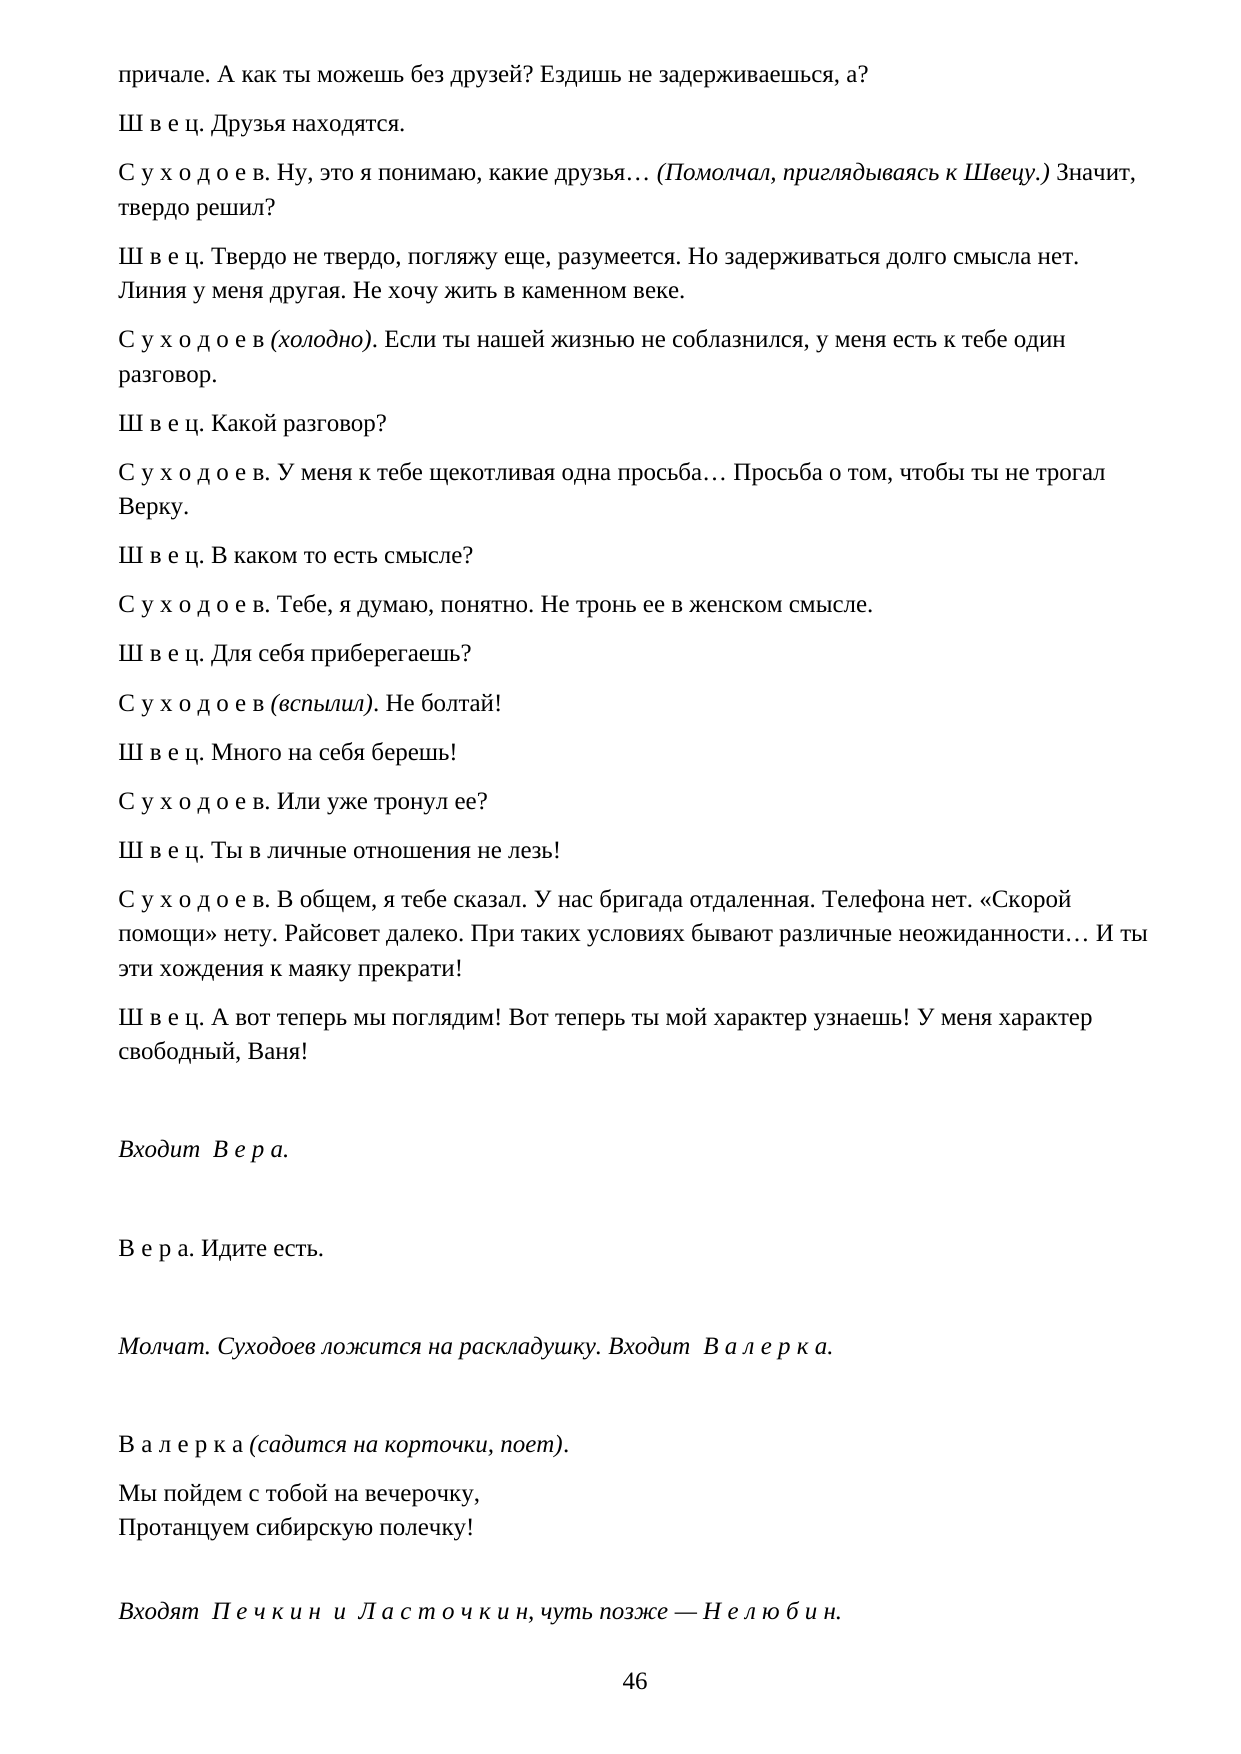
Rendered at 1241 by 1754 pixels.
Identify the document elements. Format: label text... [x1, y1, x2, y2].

text Мы пойдем с тобой на вечерочку, [118, 1478, 1152, 1507]
text В е р а. Идите есть. [118, 1233, 1152, 1261]
text Протанцуем сибирскую полечку! [118, 1512, 1152, 1541]
text Ш в е ц. Друзья находятся. [118, 108, 1152, 137]
text Ш в е ц. Какой разговор? [118, 408, 1152, 437]
text Ш в е ц. Твердо не твердо, погляжу еще, разумеется. Но задерживаться долго смысла нет. Линия у меня другая. Не хочу жить в каменном веке. [118, 241, 1152, 304]
text Ш в е ц. В каком то есть смысле? [118, 540, 1152, 569]
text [118, 59, 1152, 88]
text С у х о д о е в. У меня к тебе щекотливая одна просьба… Просьба о том, чтобы ты не трогал Верку. [118, 457, 1152, 520]
text Ш в е ц. Для себя приберегаешь? [118, 638, 1152, 667]
text С у х о д о е в. Ну, это я понимаю, какие друзья… (Помолчал, приглядываясь к Швецу.) Значит, твердо решил? [118, 157, 1152, 220]
text С у х о д о е в. В общем, я тебе сказал. У нас бригада отдаленная. Телефона нет. «Скорой помощи» нету. Райсовет далеко. При таких условиях бывают различные неожиданности… И ты эти хождения к маяку прекрати! [118, 884, 1152, 982]
text С у х о д о е в. Или уже тронул ее? [118, 786, 1152, 814]
text С у х о д о е в (вспылил). Не болтай! [118, 688, 1152, 716]
text Ш в е ц. А вот теперь мы поглядим! Вот теперь ты мой характер узнаешь! У меня характер свободный, Ваня! [118, 1002, 1152, 1065]
text Входят П е ч к и н и Л а с т о ч к и н, чуть позже — Н е л ю б и н. [118, 1596, 1152, 1625]
text Входит В е р а. [118, 1134, 1152, 1163]
text Молчат. Суходоев ложится на раскладушку. Входит В а л е р к а. [118, 1331, 1152, 1359]
text Ш в е ц. Ты в личные отношения не лезь! [118, 835, 1152, 863]
text С у х о д о е в. Тебе, я думаю, понятно. Не тронь ее в женском смысле. [118, 589, 1152, 618]
text Ш в е ц. Много на себя берешь! [118, 737, 1152, 765]
text С у х о д о е в (холодно). Если ты нашей жизнью не соблазнился, у меня есть к тебе один разговор. [118, 324, 1152, 387]
text В а л е р к а (садится на корточки, поет). [118, 1429, 1152, 1458]
